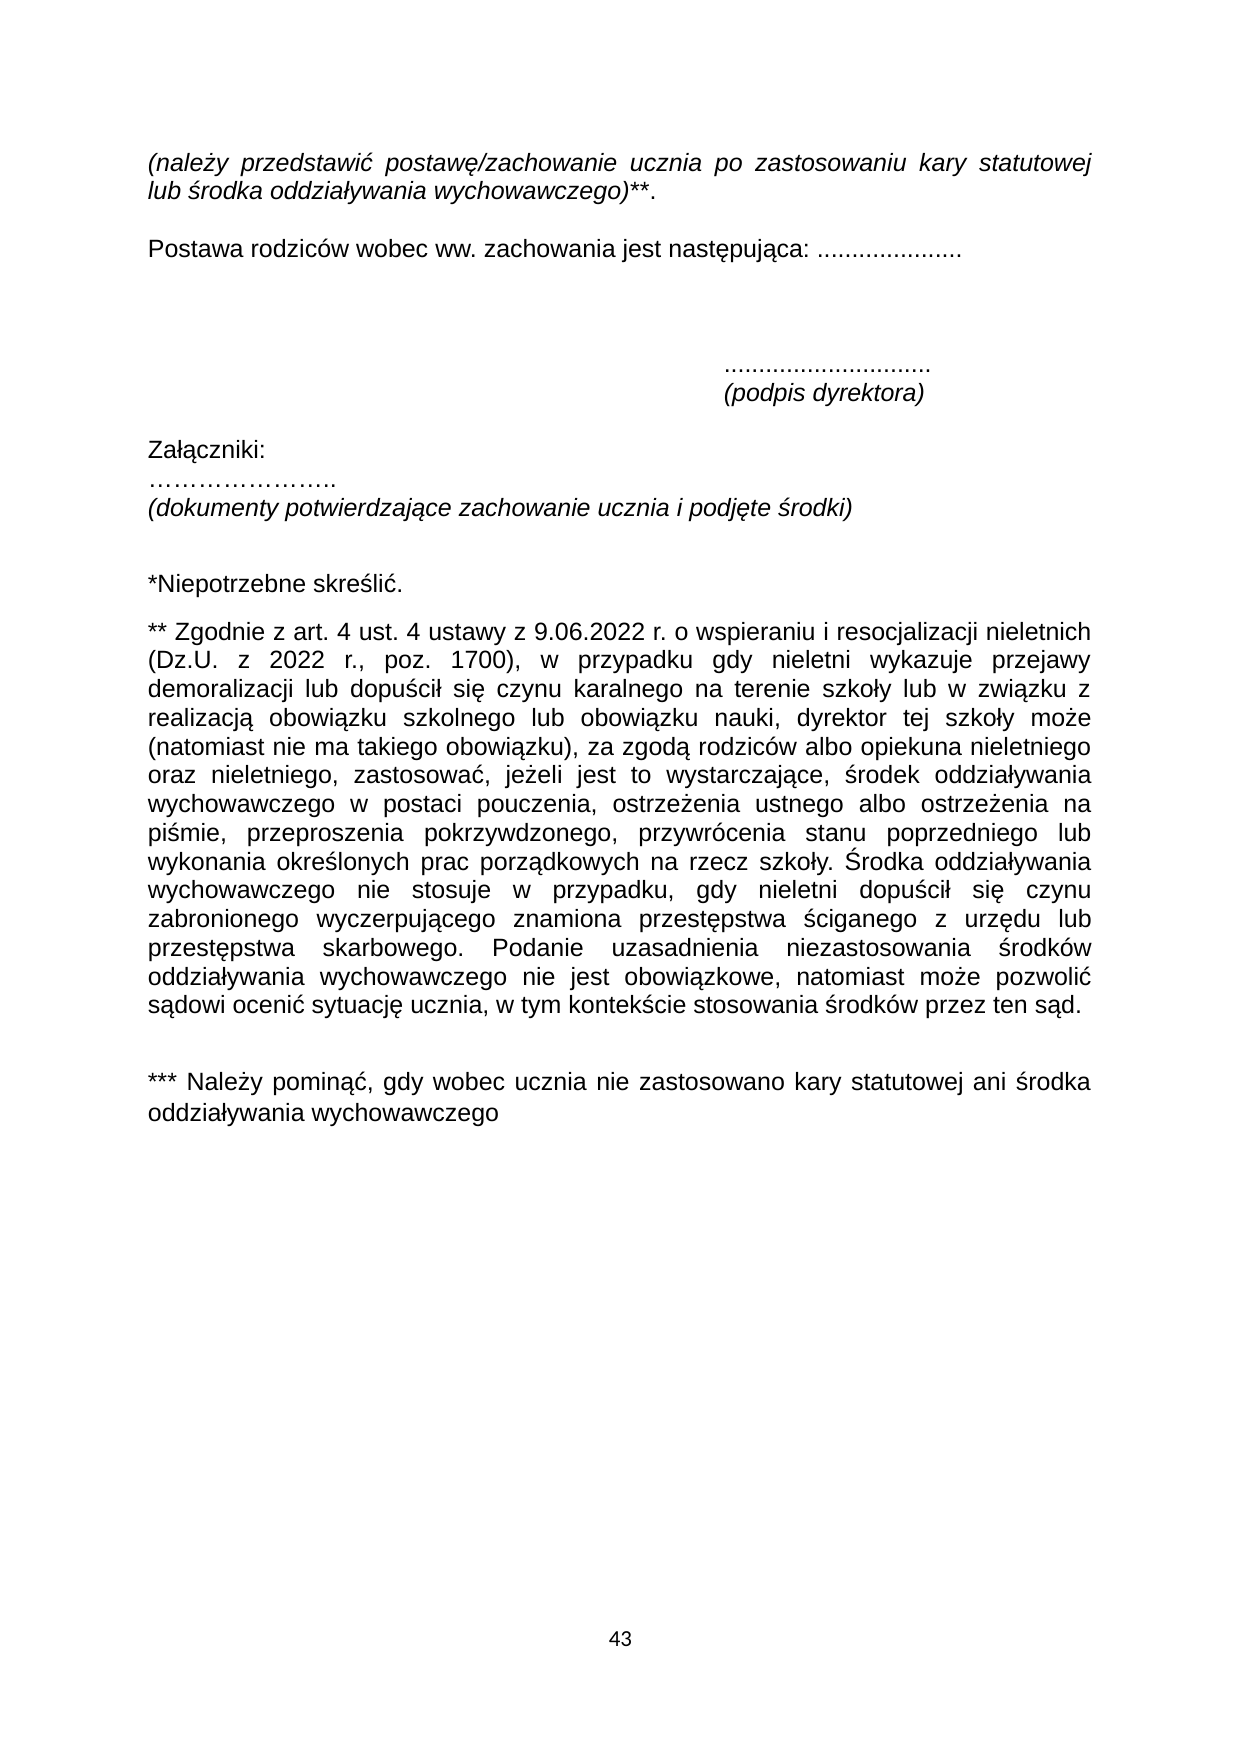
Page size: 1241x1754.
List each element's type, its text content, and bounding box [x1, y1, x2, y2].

text ** Zgodnie z art. 4 ust. 4 ustawy z 9.06.2022 r. o wspieraniu i resocjalizacji nieletnich (Dz.U. z 2022 r., poz. 1700), w przypadku gdy nieletni wykazuje przejawy demoralizacji lub dopuścił się czynu karalnego na terenie szkoły lub w związku z realizacją obowiązku szkolnego lub obowiązku nauki, dyrektor tej szkoły może (natomiast nie ma takiego obowiązku), za zgodą rodziców albo opiekuna nieletniego oraz nieletniego, zastosować, jeżeli jest to wystarczające, środek oddziaływania wychowawczego w postaci pouczenia, ostrzeżenia ustnego albo ostrzeżenia na piśmie, przeproszenia pokrzywdzonego, przywrócenia stanu poprzedniego lub wykonania określonych prac porządkowych na rzecz szkoły. Środka oddziaływania wychowawczego nie stosuje w przypadku, gdy nieletni dopuścił się czynu zabronionego wyczerpującego znamiona przestępstwa ściganego z urzędu lub przestępstwa skarbowego. Podanie uzasadnienia niezastosowania środków oddziaływania wychowawczego nie jest obowiązkowe, natomiast może pozwolić sądowi ocenić sytuację ucznia, w tym kontekście stosowania środków przez ten sąd. [148, 617, 1093, 1019]
text Załączniki: [148, 435, 1093, 464]
text *** Należy pominąć, gdy wobec ucznia nie zastosowano kary statutowej ani środka oddziaływania wychowawczego [148, 1067, 1093, 1127]
text *Niepotrzebne skreślić. [148, 569, 1093, 598]
text (podpis dyrektora) [723, 378, 1093, 406]
text ………………….. [148, 464, 1093, 493]
text (dokumenty potwierdzające zachowanie ucznia i podjęte środki) [148, 493, 1093, 521]
text Postawa rodziców wobec ww. zachowania jest następująca: ..................... [148, 234, 1093, 263]
text (należy przedstawić postawę/zachowanie ucznia po zastosowaniu kary statutowej lub środka oddziaływania wychowawczego)**. [148, 148, 1093, 205]
text .............................. [723, 349, 1093, 378]
